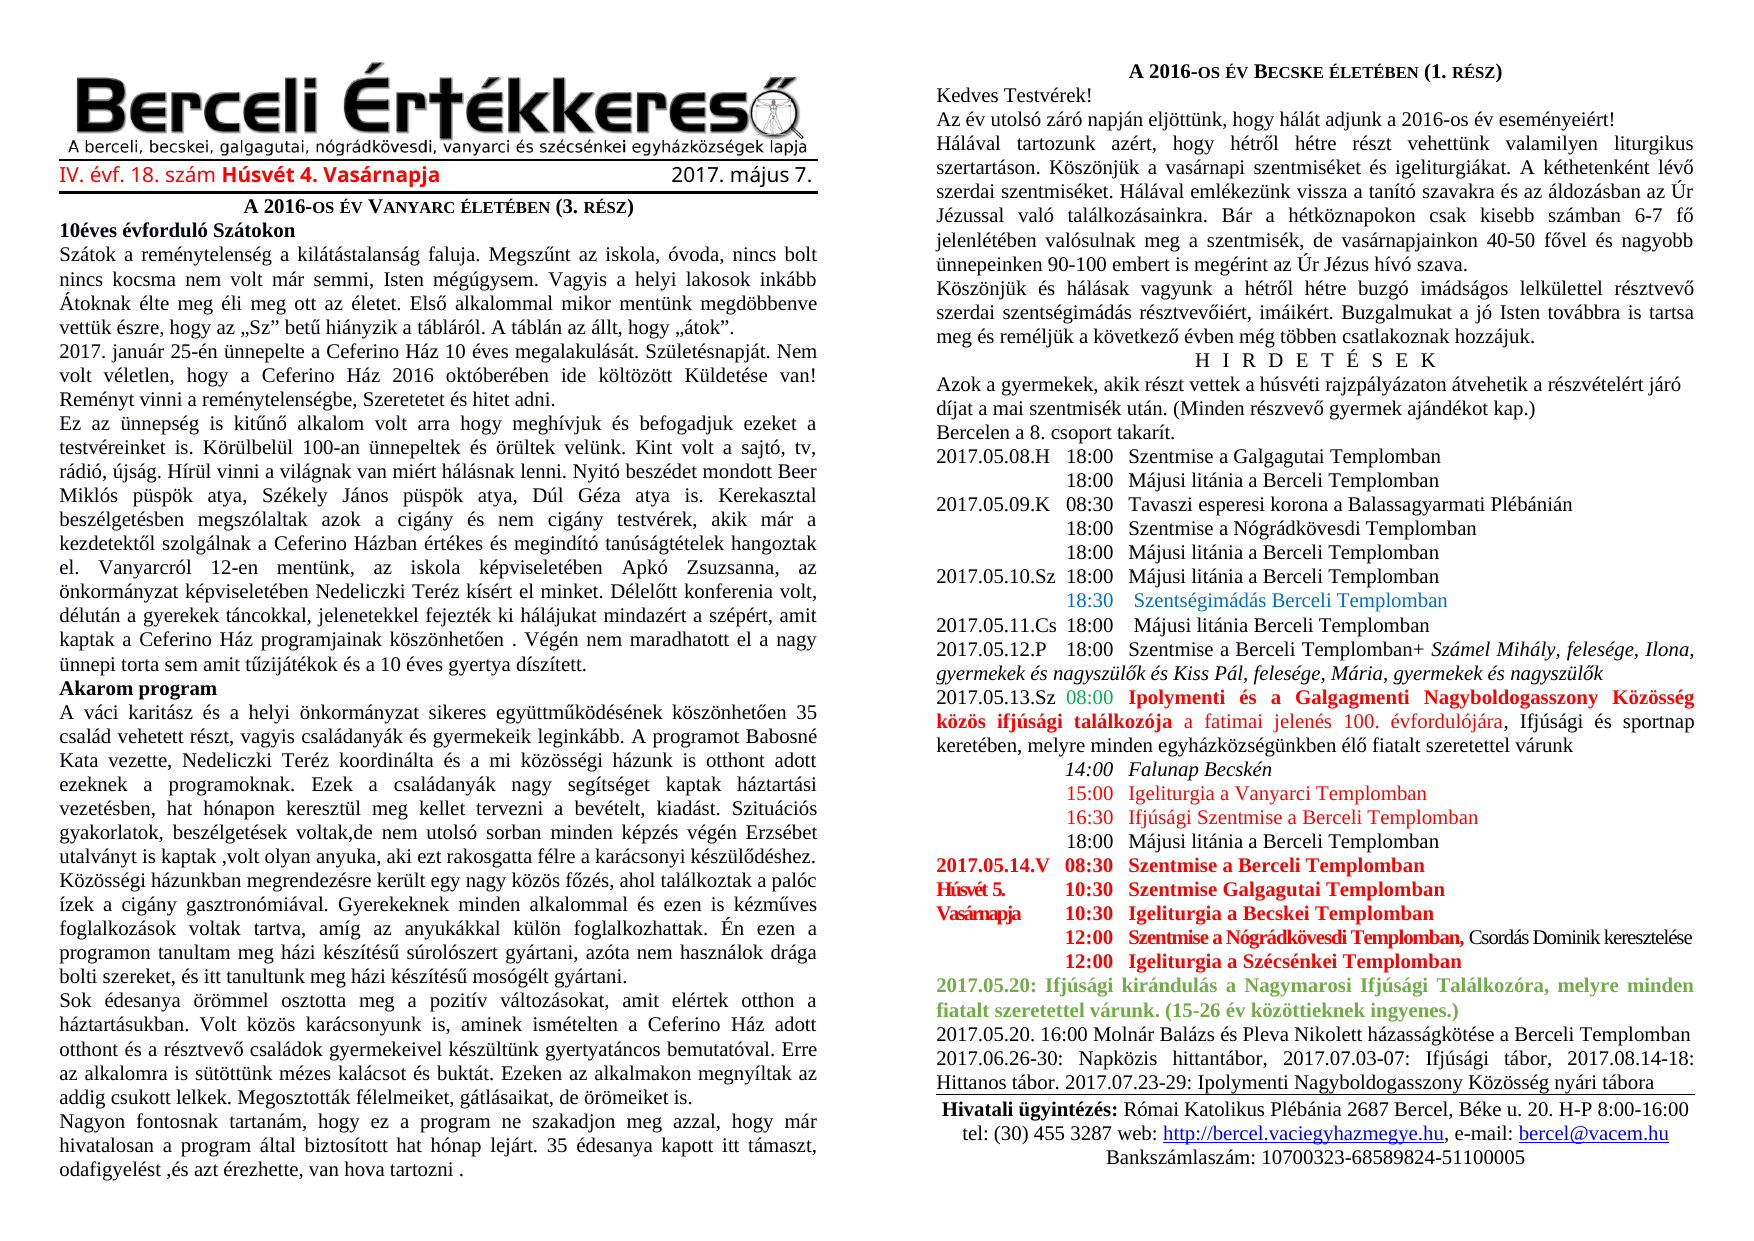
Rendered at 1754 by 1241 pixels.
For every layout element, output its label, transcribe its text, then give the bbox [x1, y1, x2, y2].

text 2017.05.14.V 08:30 Szentmise a Berceli Templomban [936, 853, 1695, 877]
text Húsvét 5. 10:30 Szentmise Galgagutai Templomban [936, 877, 1695, 901]
text 18:00 Májusi litánia a Berceli Templomban [936, 468, 1695, 492]
text A 2016-os év Vanyarc életében (3. rész) [59, 194, 818, 218]
text 18:00 Májusi litánia a Berceli Templomban [936, 540, 1695, 564]
text Bercelen a 8. csoport takarít. [936, 420, 1695, 444]
text Akarom program [59, 676, 818, 699]
text 2017.05.20. 16:00 Molnár Balázs és Pleva Nikolett házasságkötése a Berceli Templomban [936, 1022, 1695, 1046]
text 2017.05.13.Sz 08:00 Ipolymenti és a Galgagmenti Nagyboldogasszony Közösség közös ifjúsági találkozója a fatimai jelenés 100. évfordulójára, Ifjúsági és sportnap keretében, melyre minden egyházközségünkben élő fiatalt szeretettel várunk [936, 685, 1695, 757]
text 15:00 Igeliturgia a Vanyarci Templomban [936, 781, 1695, 805]
text Közösségi házunkban megrendezésre került egy nagy közös főzés, ahol találkoztak a palóc ízek a cigány gasztronómiával. Gyerekeknek minden alkalommal és ezen is kézműves foglalkozások voltak tartva, amíg az anyukákkal külön foglalkozhattak. Én ezen a programon tanultam meg házi készítésű súrolószert gyártani, azóta nem használok drága bolti szereket, és itt tanultunk meg házi készítésű mosógélt gyártani. [59, 868, 818, 988]
text 2017.05.12.P 18:00 Szentmise a Berceli Templomban+ Számel Mihály, felesége, Ilona, gyermekek és nagyszülők és Kiss Pál, felesége, Mária, gyermekek és nagyszülők [936, 637, 1695, 685]
text 2017.05.20: Ifjúsági kirándulás a Nagymarosi Ifjúsági Találkozóra, melyre minden fiatalt szeretettel várunk. (15-26 év közöttieknek ingyenes.) [936, 973, 1695, 1022]
text 2017.05.11.Cs 18:00 Májusi litánia Berceli Templomban [936, 612, 1695, 637]
text A váci karitász és a helyi önkormányzat sikeres együttműködésének köszönhetően 35 család vehetett részt, vagyis családanyák és gyermekeik leginkább. A programot Babosné Kata vezette, Nedeliczki Teréz koordinálta és a mi közösségi házunk is otthont adott ezeknek a programoknak. Ezek a családanyák nagy segítséget kaptak háztartási vezetésben, hat hónapon keresztül meg kellet tervezni a bevételt, kiadást. Szituációs gyakorlatok, beszélgetések voltak,de nem utolsó sorban minden képzés végén Erzsébet utalványt is kaptak ,volt olyan anyuka, aki ezt rakosgatta félre a karácsonyi készülődéshez. [59, 699, 818, 868]
text Ez az ünnepség is kitűnő alkalom volt arra hogy meghívjuk és befogadjuk ezeket a testvéreinket is. Körülbelül 100-an ünnepeltek és örültek velünk. Kint volt a sajtó, tv, rádió, újság. Hírül vinni a világnak van miért hálásnak lenni. Nyitó beszédet mondott Beer Miklós püspök atya, Székely János püspök atya, Dúl Géza atya is. Kerekasztal beszélgetésben megszólaltak azok a cigány és nem cigány testvérek, akik már a kezdetektől szolgálnak a Ceferino Házban értékes és megindító tanúságtételek hangoztak el. Vanyarcról 12-en mentünk, az iskola képviseletében Apkó Zsuzsanna, az önkormányzat képviseletében Nedeliczki Teréz kísért el minket. Délelőtt konferenia volt, délután a gyerekek táncokkal, jelenetekkel fejezték ki hálájukat mindazért a szépért, amit kaptak a Ceferino Ház programjainak köszönhetően . Végén nem maradhatott el a nagy ünnepi torta sem amit tűzijátékok és a 10 éves gyertya díszített. [59, 411, 818, 676]
text 2017.05.09.K 08:30 Tavaszi esperesi korona a Balassagyarmati Plébánián [936, 492, 1695, 516]
text Hivatali ügyintézés: Római Katolikus Plébánia 2687 Bercel, Béke u. 20. H-P 8:00-16:00 [936, 1095, 1695, 1121]
text Nagyon fontosnak tartanám, hogy ez a program ne szakadjon meg azzal, hogy már hivatalosan a program által biztosított hat hónap lejárt. 35 édesanya kapott itt támaszt, odafigyelést ,és azt érezhette, van hova tartozni . [59, 1109, 818, 1181]
text 12:00 Szentmise a Nógrádkövesdi Templomban, Csordás Dominik keresztelése [936, 925, 1695, 949]
text Hálával tartozunk azért, hogy hétről hétre részt vehettünk valamilyen liturgikus szertartáson. Köszönjük a vasárnapi szentmiséket és igeliturgiákat. A kéthetenként lévő szerdai szentmiséket. Hálával emlékezünk vissza a tanító szavakra és az áldozásban az Úr Jézussal való találkozásainkra. Bár a hétköznapokon csak kisebb számban 6-7 fő jelenlétében valósulnak meg a szentmisék, de vasárnapjainkon 40-50 fővel és nagyobb ünnepeinken 90-100 embert is megérint az Úr Jézus hívó szava. [936, 131, 1695, 276]
text A 2016-os év Becske életében (1. rész) [936, 59, 1695, 83]
text Azok a gyermekek, akik részt vettek a húsvéti rajzpályázaton átvehetik a részvételért járó díjat a mai szentmisék után. (Minden részvevő gyermek ajándékot kap.) [936, 372, 1695, 420]
text 2017. január 25-én ünnepelte a Ceferino Ház 10 éves megalakulását. Születésnapját. Nem volt véletlen, hogy a Ceferino Ház 2016 októberében ide költözött Küldetése van! Reményt vinni a reménytelenségbe, Szeretetet és hitet adni. [59, 339, 818, 411]
text IV. évf. 18. szám Húsvét 4. Vasárnapja 2017. május 7. [59, 161, 818, 191]
text 10éves évforduló Szátokon [59, 218, 818, 242]
text Sok édesanya örömmel osztotta meg a pozitív változásokat, amit elértek otthon a háztartásukban. Volt közös karácsonyunk is, aminek ismételten a Ceferino Ház adott otthont és a résztvevő családok gyermekeivel készültünk gyertyatáncos bemutatóval. Erre az alkalomra is sütöttünk mézes kalácsot és buktát. Ezeken az alkalmakon megnyíltak az addig csukott lelkek. Megosztották félelmeiket, gátlásaikat, de örömeiket is. [59, 988, 818, 1109]
text Szátok a reménytelenség a kilátástalanság faluja. Megszűnt az iskola, óvoda, nincs bolt nincs kocsma nem volt már semmi, Isten mégúgysem. Vagyis a helyi lakosok inkább Átoknak élte meg éli meg ott az életet. Első alkalommal mikor mentünk megdöbbenve vettük észre, hogy az „Sz” betű hiányzik a tábláról. A táblán az állt, hogy „átok”. [59, 242, 818, 339]
text 2017.06.26-30: Napközis hittantábor, 2017.07.03-07: Ifjúsági tábor, 2017.08.14-18: Hittanos tábor. 2017.07.23-29: Ipolymenti Nagyboldogasszony Közösség nyári tábora [936, 1046, 1695, 1094]
text 18:00 Májusi litánia a Berceli Templomban [936, 829, 1695, 853]
text 16:30 Ifjúsági Szentmise a Berceli Templomban [936, 805, 1695, 829]
text tel: (30) 455 3287 web: http://bercel.vaciegyhazmegye.hu, e-mail: bercel@vacem.hu [936, 1121, 1695, 1145]
text HIRDETÉSEK [936, 348, 1695, 372]
text Vasárnapja 10:30 Igeliturgia a Becskei Templomban [936, 901, 1695, 925]
text 18:00 Szentmise a Nógrádkövesdi Templomban [936, 516, 1695, 540]
text Bankszámlaszám: 10700323-68589824-51100005 [936, 1145, 1695, 1169]
text 2017.05.08.H 18:00 Szentmise a Galgagutai Templomban [936, 444, 1695, 468]
text 12:00 Igeliturgia a Szécsénkei Templomban [936, 949, 1695, 973]
text 2017.05.10.Sz 18:00 Májusi litánia a Berceli Templomban [936, 564, 1695, 588]
text Köszönjük és hálásak vagyunk a hétről hétre buzgó imádságos lelkülettel résztvevő szerdai szentségimádás résztvevőiért, imáikért. Buzgalmukat a jó Isten továbbra is tartsa meg és reméljük a következő évben még többen csatlakoznak hozzájuk. [936, 276, 1695, 348]
text 18:30 Szentségimádás Berceli Templomban [936, 588, 1695, 612]
text Az év utolsó záró napján eljöttünk, hogy hálát adjunk a 2016-os év eseményeiért! [936, 107, 1695, 131]
picture [59, 59, 820, 158]
text Kedves Testvérek! [936, 83, 1695, 107]
text 14:00 Falunap Becskén [936, 757, 1695, 781]
